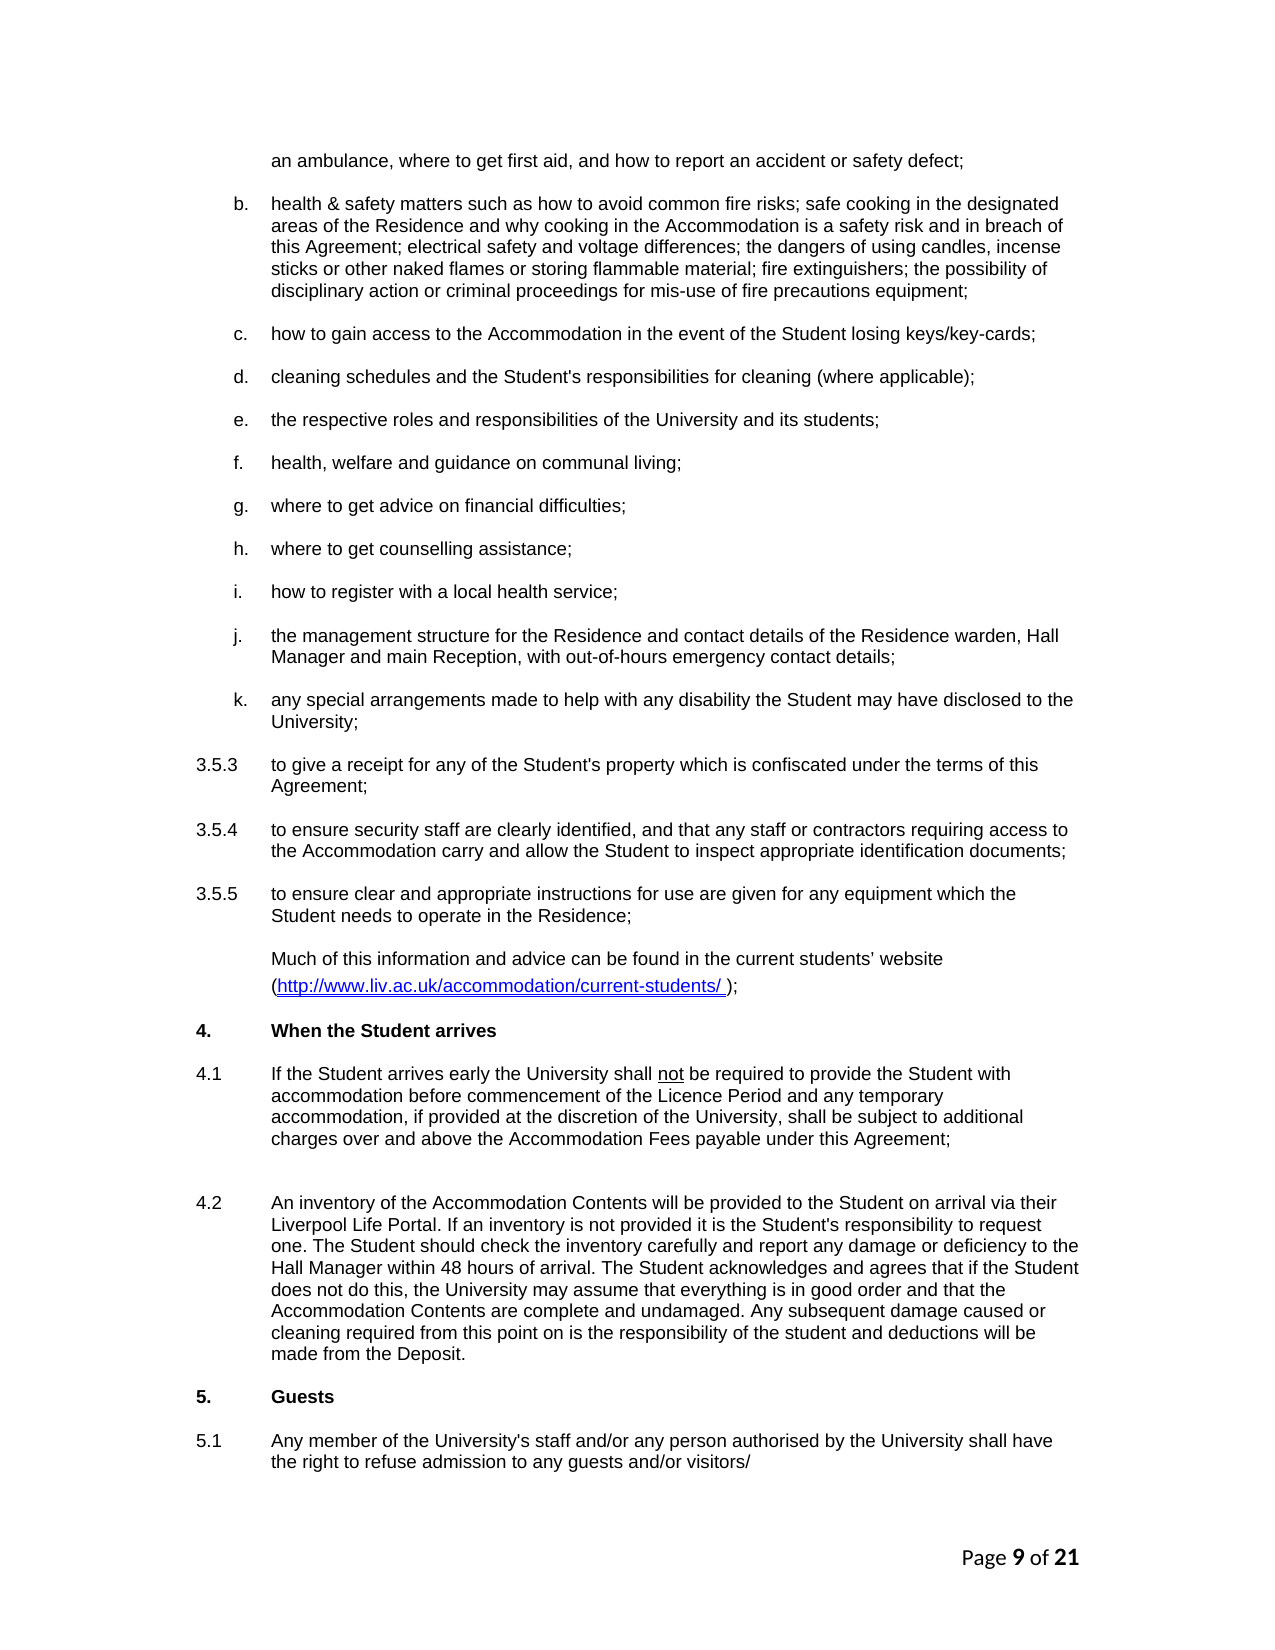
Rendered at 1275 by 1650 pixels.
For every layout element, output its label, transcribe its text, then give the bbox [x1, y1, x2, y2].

text d. cleaning schedules and the Student's responsibilities for cleaning (where applicable); [233, 366, 1079, 387]
text 4.1 If the Student arrives early the University shall not be required to provide the Student with accommodation before commencement of the Licence Period and any temporary accommodation, if provided at the discretion of the University, shall be subject to additional charges over and above the Accommodation Fees payable under this Agreement; [196, 1063, 1079, 1149]
text 4. When the Student arrives [196, 1020, 1079, 1041]
text 3.5.4 to ensure security staff are clearly identified, and that any staff or contractors requiring access to the Accommodation carry and allow the Student to inspect appropriate identification documents; [196, 818, 1079, 862]
text f. health, welfare and guidance on communal living; [233, 452, 1079, 473]
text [233, 150, 1079, 172]
text g. where to get advice on financial difficulties; [233, 495, 1079, 517]
text 3.5.5 to ensure clear and appropriate instructions for use are given for any equipment which the Student needs to operate in the Residence; [196, 883, 1079, 926]
text 4.2 An inventory of the Accommodation Contents will be provided to the Student on arrival via their Liverpool Life Portal. If an inventory is not provided it is the Student's responsibility to request one. The Student should check the inventory carefully and report any damage or deficiency to the Hall Manager within 48 hours of arrival. The Student acknowledges and agrees that if the Student does not do this, the University may assume that everything is in good order and that the Accommodation Contents are complete and undamaged. Any subsequent damage caused or cleaning required from this point on is the responsibility of the student and deductions will be made from the Deposit. [196, 1192, 1079, 1365]
text 3.5.3 to give a receipt for any of the Student's property which is confiscated under the terms of this Agreement; [196, 754, 1079, 797]
text 5. Guests [196, 1386, 1079, 1408]
text h. where to get counselling assistance; [233, 538, 1079, 560]
text b. health & safety matters such as how to avoid common fire risks; safe cooking in the designated areas of the Residence and why cooking in the Accommodation is a safety risk and in breach of this Agreement; electrical safety and voltage differences; the dangers of using candles, incense sticks or other naked flames or storing flammable material; fire extinguishers; the possibility of disciplinary action or criminal proceedings for mis-use of fire precautions equipment; [233, 193, 1079, 301]
text j. the management structure for the Residence and contact details of the Residence warden, Hall Manager and main Reception, with out-of-hours emergency contact details; [233, 624, 1079, 667]
text k. any special arrangements made to help with any disability the Student may have disclosed to the University; [233, 689, 1079, 732]
text e. the respective roles and responsibilities of the University and its students; [233, 409, 1079, 430]
text 5.1 Any member of the University's staff and/or any person authorised by the University shall have the right to refuse admission to any guests and/or visitors/ [196, 1429, 1079, 1472]
text i. how to register with a local health service; [233, 581, 1079, 603]
text c. how to gain access to the Accommodation in the event of the Student losing keys/key-cards; [233, 322, 1079, 344]
text Much of this information and advice can be found in the current students’ website (http://www.liv.ac.uk/accommodation/current-students/ "http://www.liv.ac.uk/accommodation/handbook.htm"); [196, 948, 1079, 998]
